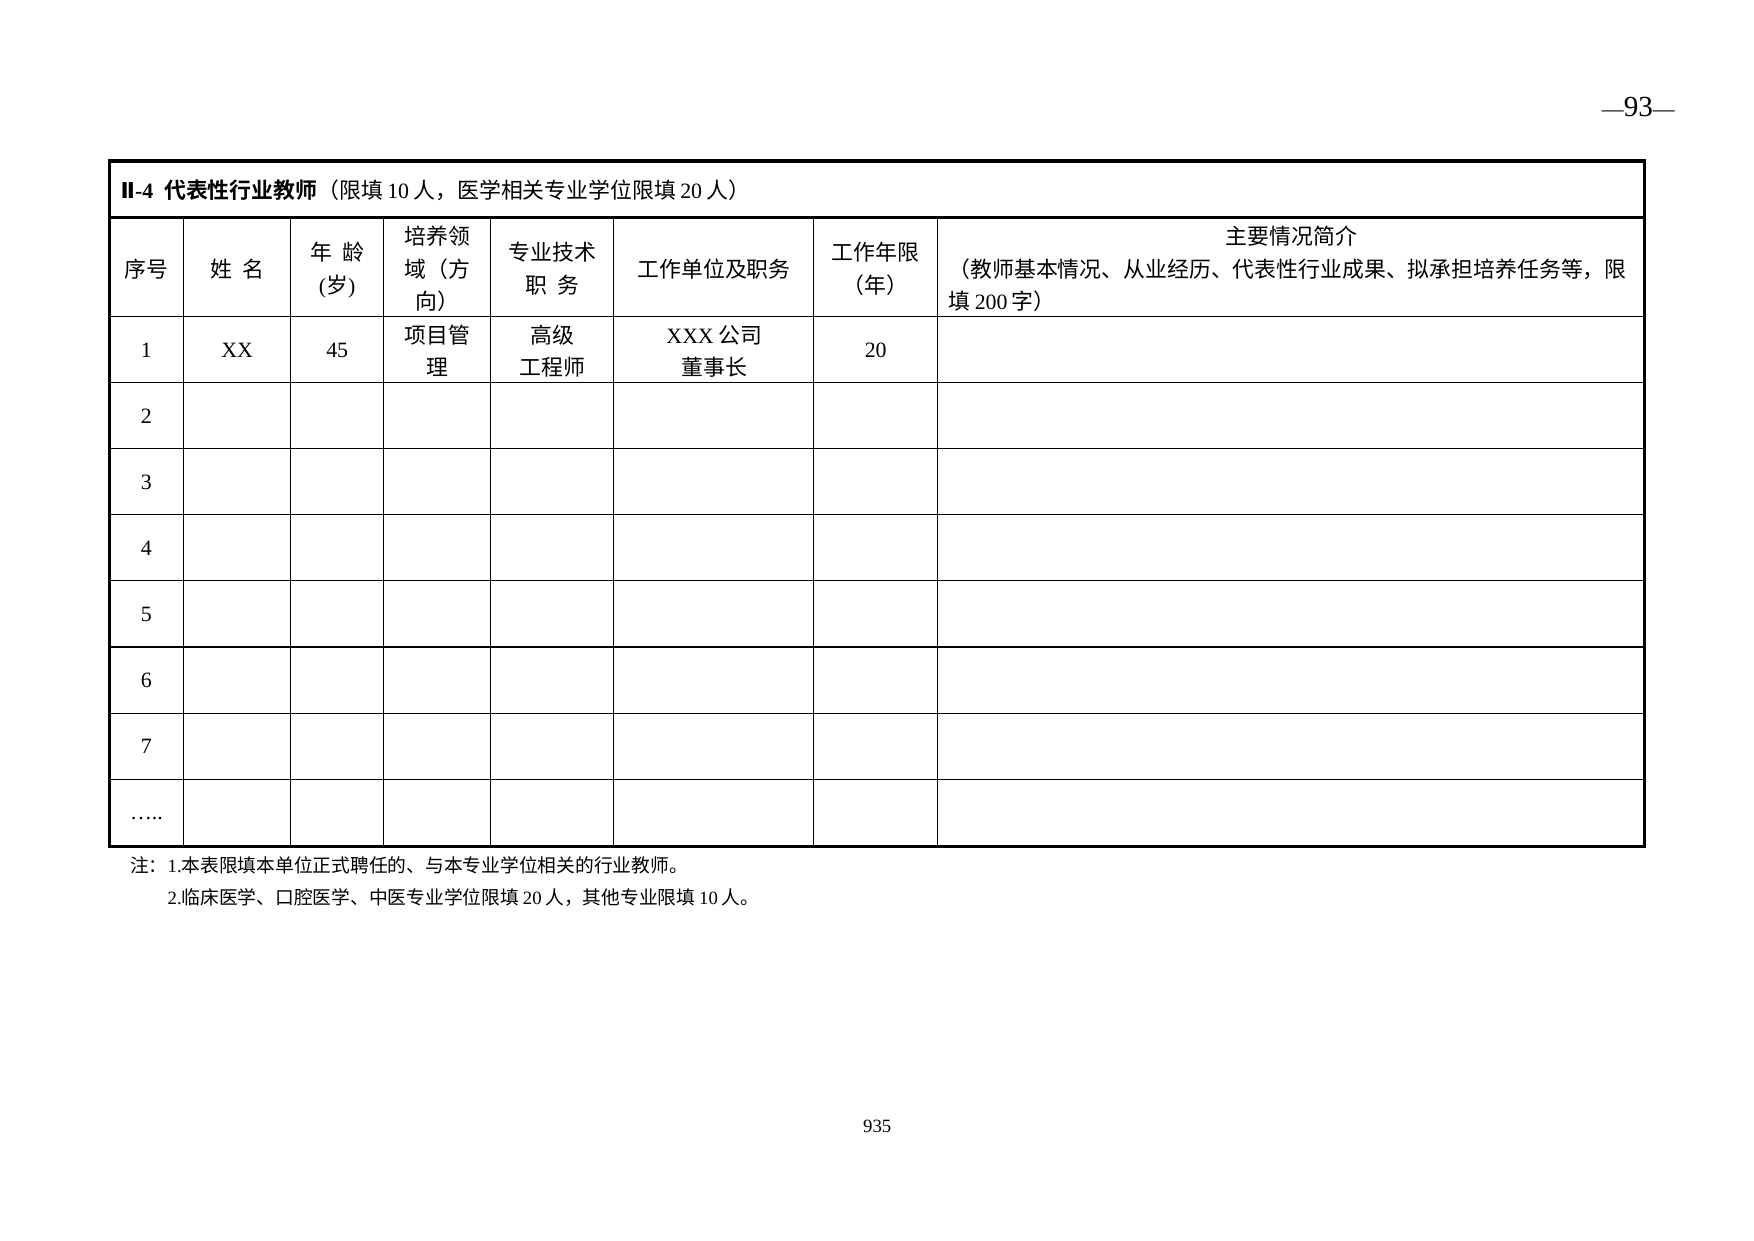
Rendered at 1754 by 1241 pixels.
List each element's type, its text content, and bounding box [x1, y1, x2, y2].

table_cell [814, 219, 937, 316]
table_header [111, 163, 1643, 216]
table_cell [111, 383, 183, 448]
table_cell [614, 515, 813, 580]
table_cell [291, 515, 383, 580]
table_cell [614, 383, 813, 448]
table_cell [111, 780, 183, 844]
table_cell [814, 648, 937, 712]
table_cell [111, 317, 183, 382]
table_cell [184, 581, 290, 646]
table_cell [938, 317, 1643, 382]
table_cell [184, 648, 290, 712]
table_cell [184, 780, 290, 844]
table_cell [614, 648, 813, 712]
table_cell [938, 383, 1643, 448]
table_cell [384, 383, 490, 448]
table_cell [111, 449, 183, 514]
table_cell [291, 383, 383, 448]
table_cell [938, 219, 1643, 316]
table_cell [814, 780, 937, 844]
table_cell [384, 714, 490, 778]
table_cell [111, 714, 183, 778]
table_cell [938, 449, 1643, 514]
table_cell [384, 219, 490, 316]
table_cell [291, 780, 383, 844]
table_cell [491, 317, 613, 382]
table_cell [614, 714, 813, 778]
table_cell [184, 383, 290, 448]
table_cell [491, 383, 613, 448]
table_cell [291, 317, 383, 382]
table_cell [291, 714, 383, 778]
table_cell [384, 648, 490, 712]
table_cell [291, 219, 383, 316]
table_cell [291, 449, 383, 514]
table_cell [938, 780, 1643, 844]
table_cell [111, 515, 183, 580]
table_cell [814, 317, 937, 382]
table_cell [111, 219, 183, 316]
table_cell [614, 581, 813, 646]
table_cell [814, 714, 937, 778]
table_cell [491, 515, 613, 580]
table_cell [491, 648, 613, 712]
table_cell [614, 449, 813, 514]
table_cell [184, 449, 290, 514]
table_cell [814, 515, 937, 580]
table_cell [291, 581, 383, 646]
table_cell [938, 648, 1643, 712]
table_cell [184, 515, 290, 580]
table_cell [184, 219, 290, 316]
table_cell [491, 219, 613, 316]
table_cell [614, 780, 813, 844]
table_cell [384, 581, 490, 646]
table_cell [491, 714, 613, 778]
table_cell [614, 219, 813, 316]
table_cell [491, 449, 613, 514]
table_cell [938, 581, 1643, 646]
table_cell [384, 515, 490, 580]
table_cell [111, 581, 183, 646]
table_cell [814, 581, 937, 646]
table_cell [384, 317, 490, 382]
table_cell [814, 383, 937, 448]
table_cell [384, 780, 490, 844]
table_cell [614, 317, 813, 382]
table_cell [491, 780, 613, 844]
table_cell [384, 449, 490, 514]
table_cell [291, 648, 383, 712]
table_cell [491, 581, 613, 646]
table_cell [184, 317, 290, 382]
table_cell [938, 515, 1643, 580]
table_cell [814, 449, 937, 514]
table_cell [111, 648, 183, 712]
text 2.临床医学、口腔医学、中医专业学位限填20人，其他专业限填10人。 [130, 880, 1624, 913]
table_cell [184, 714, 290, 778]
text 注：1.本表限填本单位正式聘任的、与本专业学位相关的行业教师。 [130, 848, 1624, 880]
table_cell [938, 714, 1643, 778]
